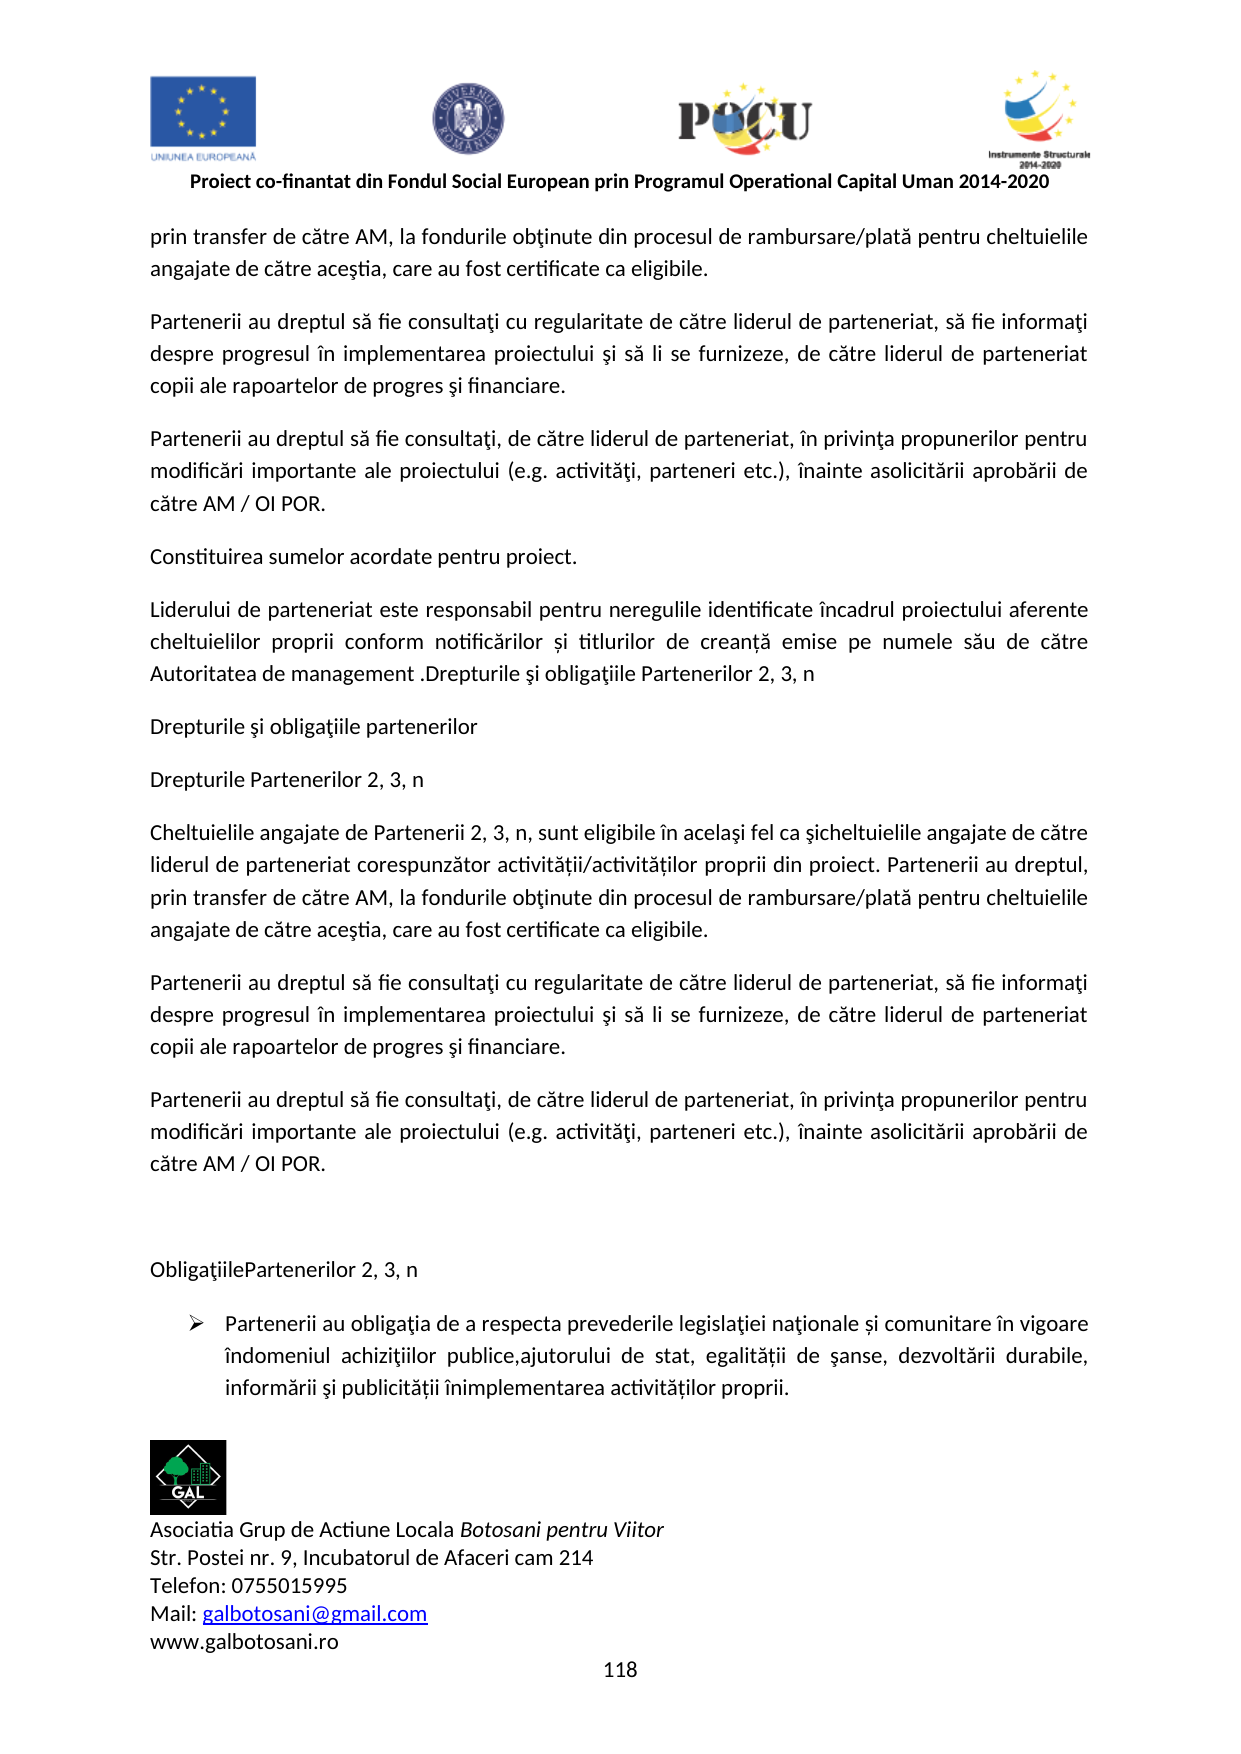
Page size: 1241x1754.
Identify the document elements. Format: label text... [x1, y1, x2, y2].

picture [150, 70, 1091, 169]
text ObligaţiilePartenerilor 2, 3, n [150, 1256, 1090, 1284]
picture [150, 1440, 227, 1515]
text Drepturile şi obligaţiile partenerilor [150, 712, 1090, 740]
list Partenerii au obligaţia de a respecta prevederile legislaţiei naţionale și comunitare în vigoare îndomeniul achiziţiilor publice,ajutorului de stat, egalității de şanse, dezvoltării durabile, informării şi publicității înimplementarea activităților proprii. [187, 1309, 1090, 1401]
text Partenerii au dreptul să fie consultaţi cu regularitate de către liderul de parteneriat, să fie informaţi despre progresul în implementarea proiectului şi să li se furnizeze, de către liderul de parteneriat copii ale rapoartelor de progres şi financiare. [150, 968, 1090, 1060]
text Partenerii au dreptul să fie consultaţi, de către liderul de parteneriat, în privinţa propunerilor pentru modificări importante ale proiectului (e.g. activităţi, parteneri etc.), înainte asolicitării aprobării de către AM / OI POR. [150, 424, 1090, 517]
text Partenerii au dreptul să fie consultaţi, de către liderul de parteneriat, în privinţa propunerilor pentru modificări importante ale proiectului (e.g. activităţi, parteneri etc.), înainte asolicitării aprobării de către AM / OI POR. [150, 1085, 1090, 1178]
text Partenerii au dreptul să fie consultaţi cu regularitate de către liderul de parteneriat, să fie informaţi despre progresul în implementarea proiectului şi să li se furnizeze, de către liderul de parteneriat copii ale rapoartelor de progres şi financiare. [150, 307, 1090, 399]
text Liderului de parteneriat este responsabil pentru neregulile identificate încadrul proiectului aferente cheltuielilor proprii conform notificărilor și titlurilor de creanță emise pe numele său de către Autoritatea de management .Drepturile şi obligaţiile Partenerilor 2, 3, n [150, 595, 1090, 687]
text Constituirea sumelor acordate pentru proiect. [150, 542, 1090, 570]
text Drepturile Partenerilor 2, 3, n [150, 765, 1090, 793]
